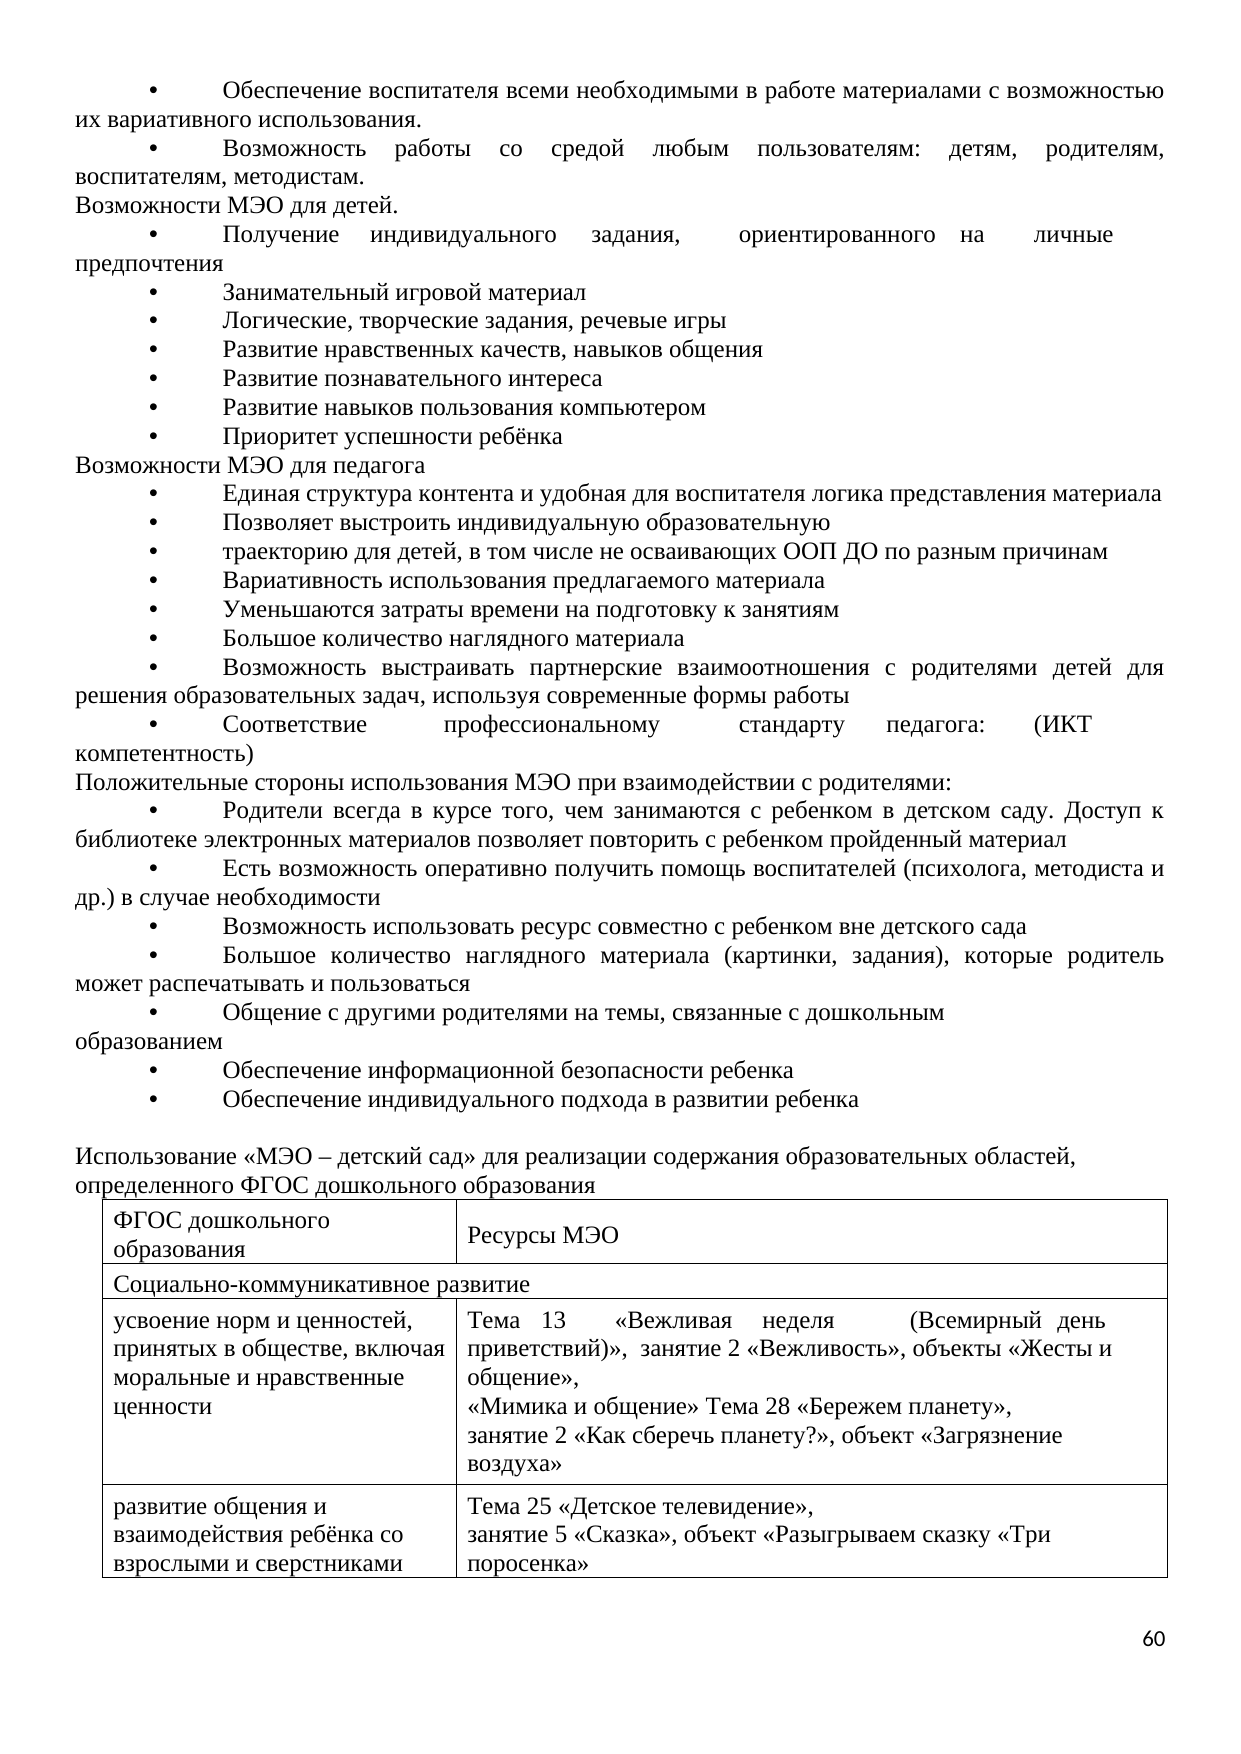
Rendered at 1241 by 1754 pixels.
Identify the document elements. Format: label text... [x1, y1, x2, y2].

table_header ФГОС дошкольного образования [103, 1200, 456, 1263]
list Родители всегда в курсе того, чем занимаются с ребенком в детском саду. Доступ к библиотеке электронных материалов позволяет повторить с ребенком пройденный материал [75, 796, 1165, 853]
list Возможность выстраивать партнерские взаимоотношения с родителями детей для решения образовательных задач, используя современные формы работы [75, 652, 1165, 709]
text Возможности МЭО для детей. [75, 190, 1165, 219]
table_cell Тема 13 «Вежливая неделя (Всемирный день приветствий)», занятие 2 «Вежливость», объекты «Жесты и общение», «Мимика и общение» Тема 28 «Бережем планету», занятие 2 «Как сберечь планету?», объект «Загрязнение воздуха» [457, 1299, 1167, 1484]
list Развитие навыков пользования компьютером [75, 392, 1165, 421]
list Возможность работы со средой любым пользователям: детям, родителям, воспитателям, методистам. [75, 133, 1165, 190]
list Развитие нравственных качеств, навыков общения [75, 334, 1165, 363]
list Логические, творческие задания, речевые игры [75, 305, 1165, 334]
text Возможности МЭО для педагога [75, 450, 1165, 478]
table_cell Тема 25 «Детское телевидение», занятие 5 «Сказка», объект «Разыгрываем сказку «Три поросенка» [457, 1485, 1167, 1577]
list Возможность использовать ресурс совместно с ребенком вне детского сада [75, 911, 1165, 939]
list Вариативность использования предлагаемого материала [75, 565, 1165, 594]
list Есть возможность оперативно получить помощь воспитателей (психолога, методиста и др.) в случае необходимости [75, 853, 1165, 911]
list Позволяет выстроить индивидуальную образовательную [75, 507, 1165, 536]
list Единая структура контента и удобная для воспитателя логика представления материала [75, 478, 1165, 507]
list Соответствие профессиональному стандарту педагога: (ИКТ [75, 709, 1165, 738]
table_cell развитие общения и взаимодействия ребёнка со взрослыми и сверстниками [103, 1485, 456, 1577]
list Приоритет успешности ребёнка [75, 421, 1165, 450]
text образованием [75, 1026, 1165, 1055]
list Получение индивидуального задания, ориентированного на личные предпочтения [75, 219, 1165, 277]
list Занимательный игровой материал [75, 277, 1165, 305]
table_cell Социально-коммуникативное развитие [103, 1264, 1167, 1298]
text Использование «МЭО – детский сад» для реализации содержания образовательных областей, определенного ФГОС дошкольного образования [75, 1141, 1165, 1199]
list Общение с другими родителями на темы, связанные с дошкольным [75, 997, 1165, 1026]
text Положительные стороны использования МЭО при взаимодействии с родителями: [75, 767, 1165, 796]
list Уменьшаются затраты времени на подготовку к занятиям [75, 594, 1165, 623]
list траекторию для детей, в том числе не осваивающих ООП ДО по разным причинам [75, 536, 1165, 565]
list Обеспечение информационной безопасности ребенка [75, 1055, 1165, 1084]
list Большое количество наглядного материала (картинки, задания), которые родитель может распечатывать и пользоваться [75, 939, 1165, 997]
table_header Ресурсы МЭО [457, 1200, 1167, 1263]
text компетентность) [75, 738, 1165, 767]
table_cell усвоение норм и ценностей, принятых в обществе, включая моральные и нравственные ценности [103, 1299, 456, 1484]
list Развитие познавательного интереса [75, 363, 1165, 392]
list Обеспечение воспитателя всеми необходимыми в работе материалами с возможностью их вариативного использования. [75, 75, 1165, 133]
list Обеспечение индивидуального подхода в развитии ребенка [75, 1084, 1165, 1112]
list Большое количество наглядного материала [75, 623, 1165, 652]
